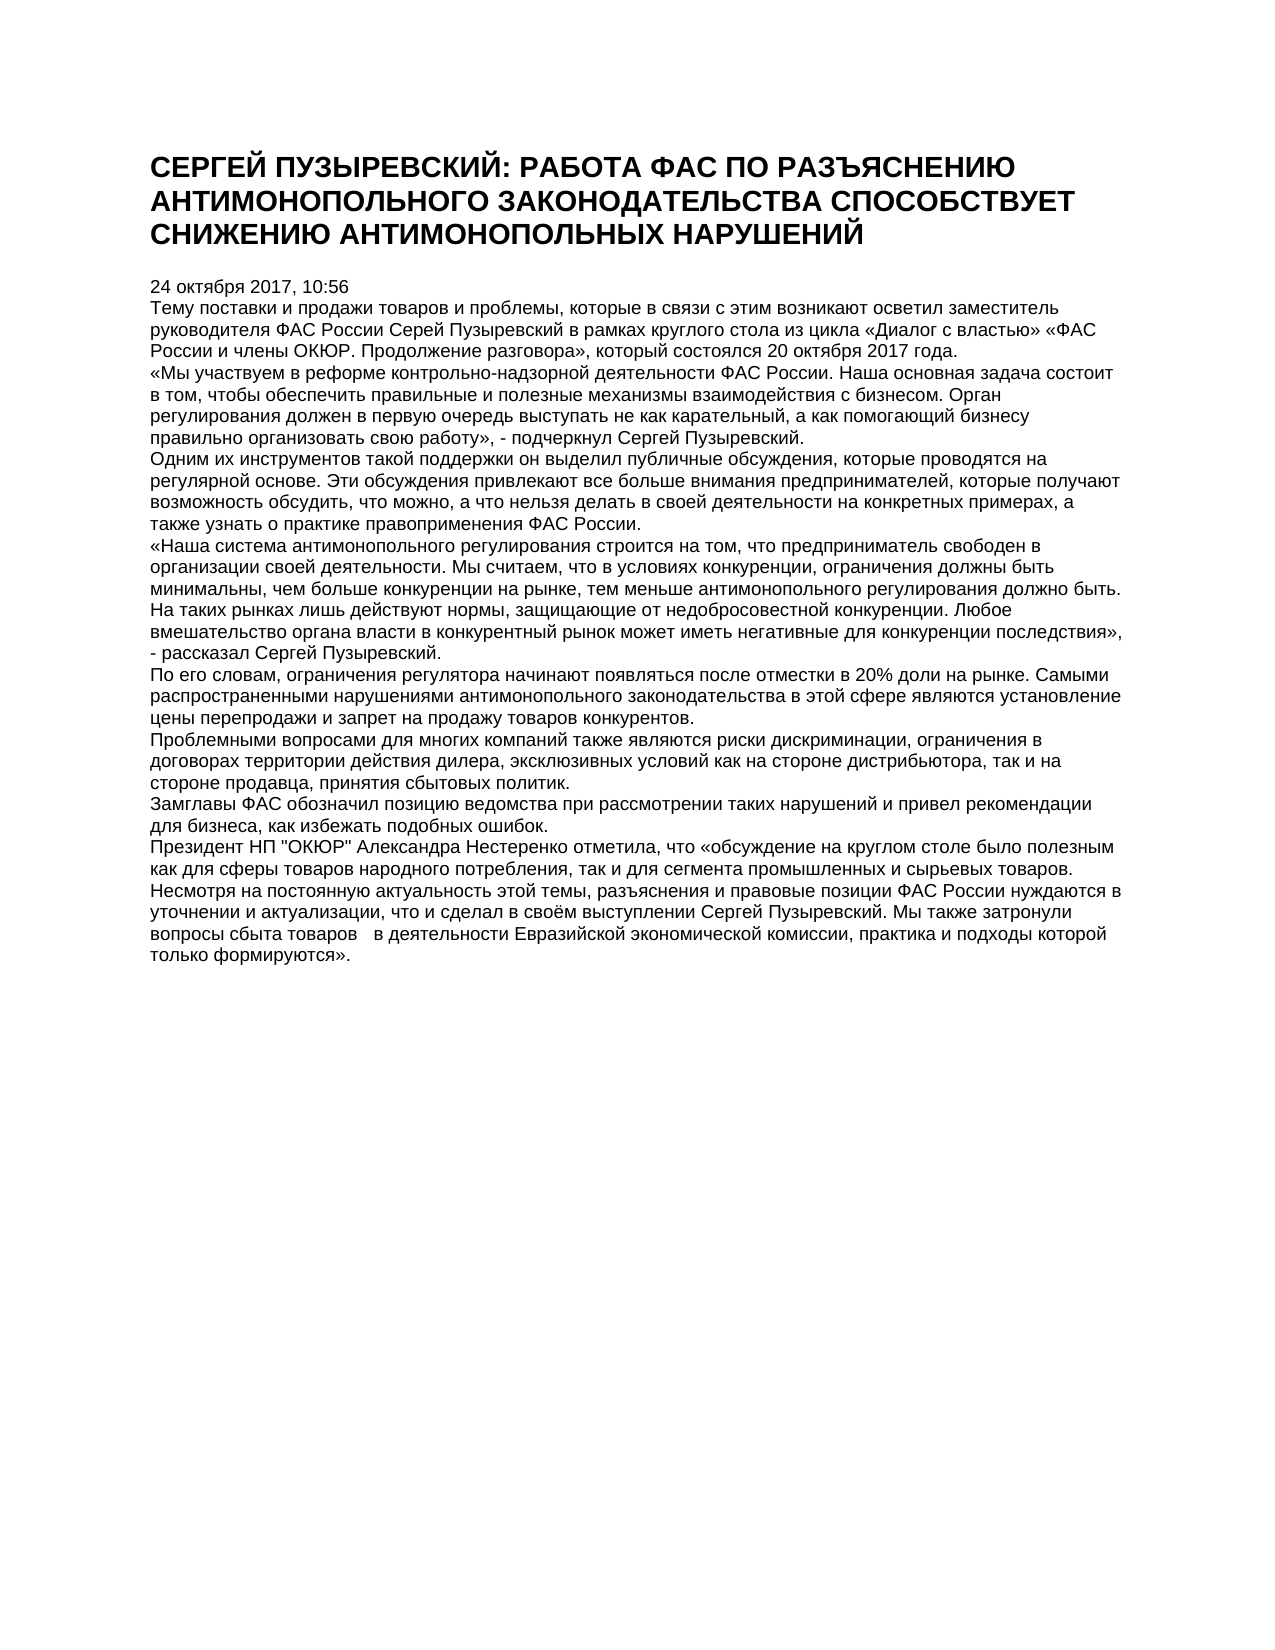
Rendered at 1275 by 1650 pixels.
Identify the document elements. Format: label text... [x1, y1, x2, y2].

text 24 октября 2017, 10:56 [150, 276, 1125, 297]
text Тему поставки и продажи товаров и проблемы, которые в связи с этим возникают осветил заместитель руководителя ФАС России Серей Пузыревский в рамках круглого стола из цикла «Диалог с властью» «ФАС России и члены ОКЮР. Продолжение разговора», который состоялся 20 октября 2017 года. [150, 297, 1125, 362]
text Проблемными вопросами для многих компаний также являются риски дискриминации, ограничения в договорах территории действия дилера, эксклюзивных условий как на стороне дистрибьютора, так и на стороне продавца, принятия сбытовых политик. [150, 728, 1125, 793]
subtitle Сергей Пузыревский: Работа ФАС по разъяснению антимонопольного законодательства способствует снижению антимонопольных нарушений [150, 150, 1125, 251]
text Президент НП "ОКЮР" Александра Нестеренко отметила, что «обсуждение на круглом столе было полезным как для сферы товаров народного потребления, так и для сегмента промышленных и сырьевых товаров. Несмотря на постоянную актуальность этой темы, разъяснения и правовые позиции ФАС России нуждаются в уточнении и актуализации, что и сделал в своём выступлении Сергей Пузыревский. Мы также затронули вопросы сбыта товаров в деятельности Евразийской экономической комиссии, практика и подходы которой только формируются». [150, 836, 1125, 966]
text Одним их инструментов такой поддержки он выделил публичные обсуждения, которые проводятся на регулярной основе. Эти обсуждения привлекают все больше внимания предпринимателей, которые получают возможность обсудить, что можно, а что нельзя делать в своей деятельности на конкретных примерах, а также узнать о практике правоприменения ФАС России. [150, 448, 1125, 534]
text Замглавы ФАС обозначил позицию ведомства при рассмотрении таких нарушений и привел рекомендации для бизнеса, как избежать подобных ошибок. [150, 793, 1125, 836]
text «Мы участвуем в реформе контрольно-надзорной деятельности ФАС России. Наша основная задача состоит в том, чтобы обеспечить правильные и полезные механизмы взаимодействия с бизнесом. Орган регулирования должен в первую очередь выступать не как карательный, а как помогающий бизнесу правильно организовать свою работу», - подчеркнул Сергей Пузыревский. [150, 362, 1125, 448]
text «Наша система антимонопольного регулирования строится на том, что предприниматель свободен в организации своей деятельности. Мы считаем, что в условиях конкуренции, ограничения должны быть минимальны, чем больше конкуренции на рынке, тем меньше антимонопольного регулирования должно быть. На таких рынках лишь действуют нормы, защищающие от недобросовестной конкуренции. Любое вмешательство органа власти в конкурентный рынок может иметь негативные для конкуренции последствия», - рассказал Сергей Пузыревский. [150, 534, 1125, 664]
text По его словам, ограничения регулятора начинают появляться после отместки в 20% доли на рынке. Самыми распространенными нарушениями антимонопольного законодательства в этой сфере являются установление цены перепродажи и запрет на продажу товаров конкурентов. [150, 664, 1125, 728]
